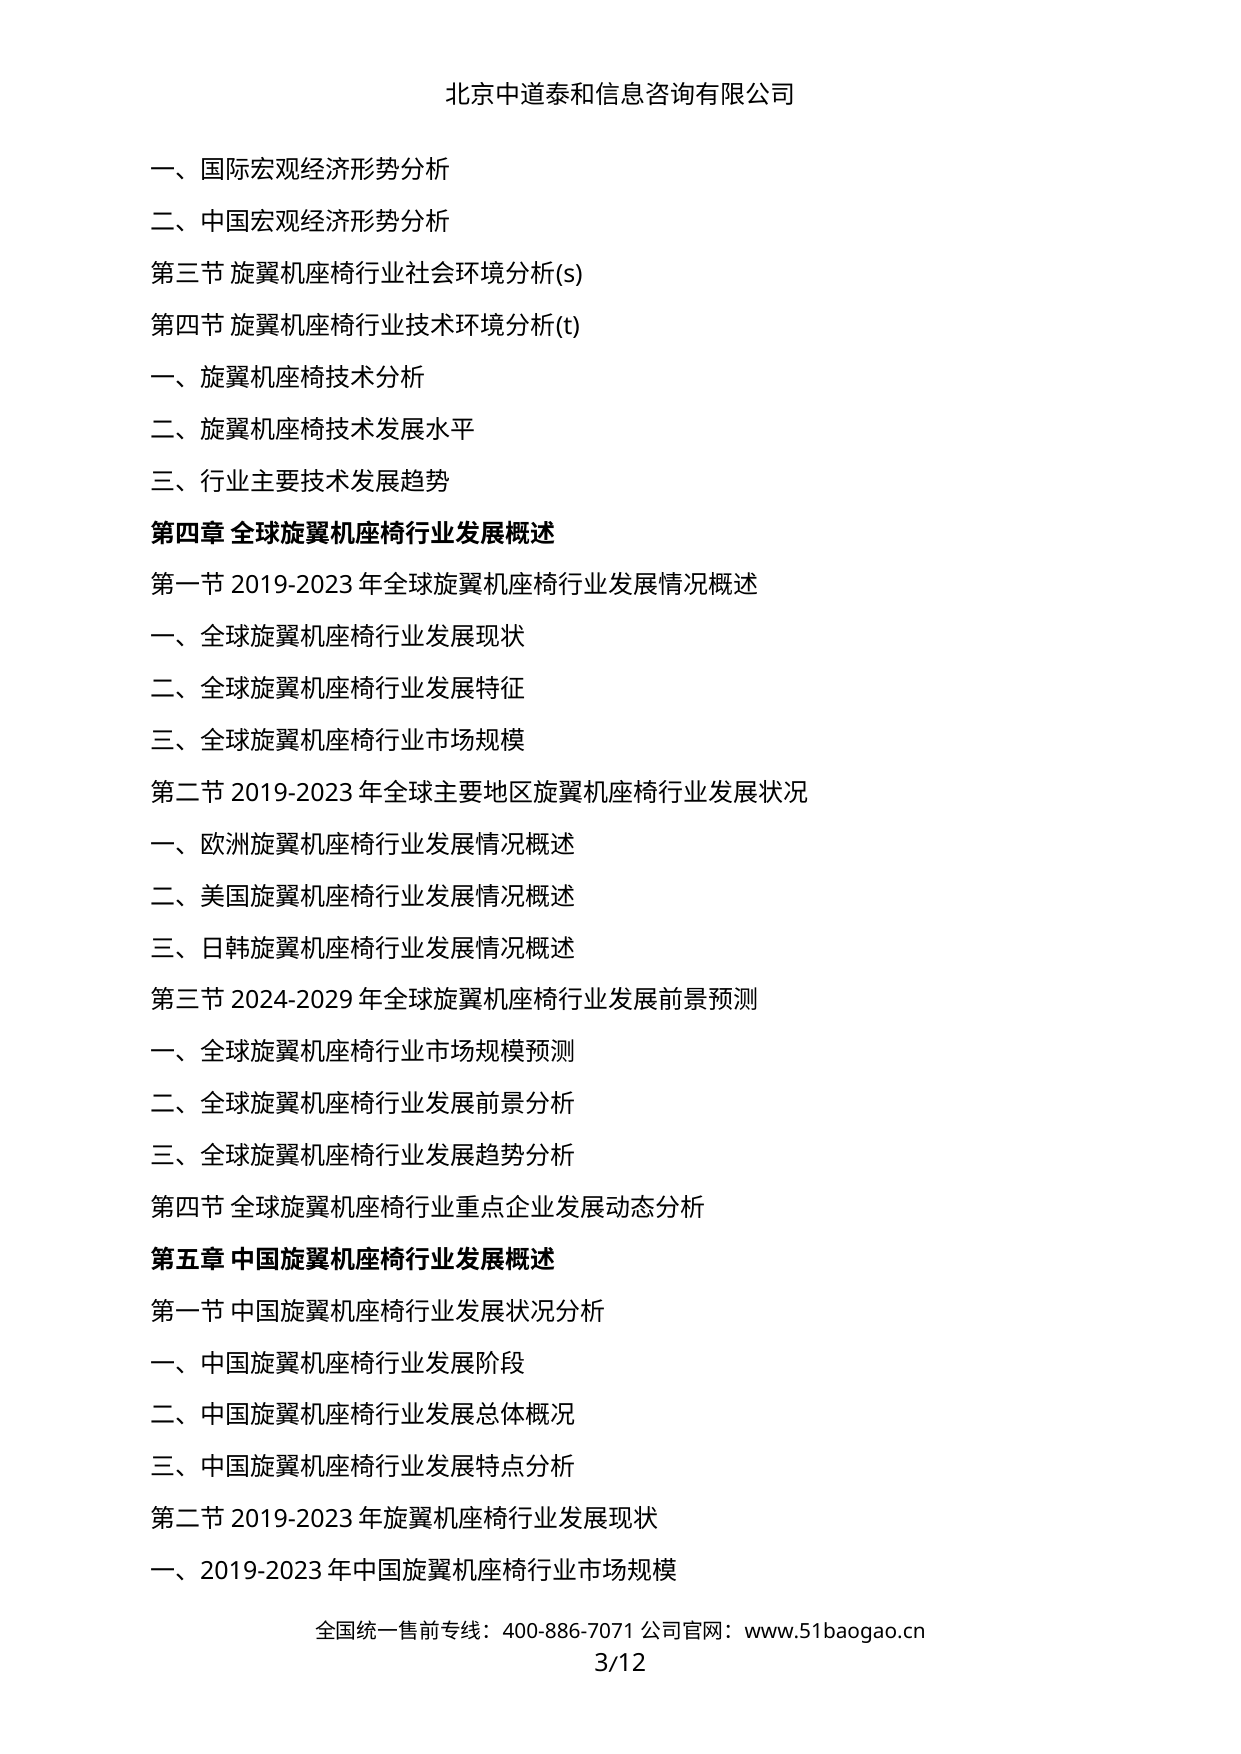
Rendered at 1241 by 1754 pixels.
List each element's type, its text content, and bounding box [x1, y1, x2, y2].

text 三、行业主要技术发展趋势 [150, 461, 1090, 497]
text 第二节 2019-2023年全球主要地区旋翼机座椅行业发展状况 [150, 772, 1090, 809]
text 二、旋翼机座椅技术发展水平 [150, 409, 1090, 446]
text 三、全球旋翼机座椅行业发展趋势分析 [150, 1136, 1090, 1172]
text 一、欧洲旋翼机座椅行业发展情况概述 [150, 824, 1090, 861]
text 一、旋翼机座椅技术分析 [150, 357, 1090, 394]
text 三、全球旋翼机座椅行业市场规模 [150, 721, 1090, 757]
text 一、2019-2023年中国旋翼机座椅行业市场规模 [150, 1551, 1090, 1587]
text 第三节 2024-2029年全球旋翼机座椅行业发展前景预测 [150, 980, 1090, 1016]
text 第二节 2019-2023年旋翼机座椅行业发展现状 [150, 1499, 1090, 1535]
text 三、日韩旋翼机座椅行业发展情况概述 [150, 928, 1090, 964]
text 二、美国旋翼机座椅行业发展情况概述 [150, 876, 1090, 912]
text 第一节 2019-2023年全球旋翼机座椅行业发展情况概述 [150, 565, 1090, 601]
text 二、全球旋翼机座椅行业发展特征 [150, 669, 1090, 705]
text 一、国际宏观经济形势分析 [150, 150, 1090, 186]
text 一、中国旋翼机座椅行业发展阶段 [150, 1343, 1090, 1379]
text 二、中国宏观经济形势分析 [150, 202, 1090, 238]
text 一、全球旋翼机座椅行业市场规模预测 [150, 1032, 1090, 1068]
text 第四节 全球旋翼机座椅行业重点企业发展动态分析 [150, 1187, 1090, 1224]
text 第四章 全球旋翼机座椅行业发展概述 [150, 513, 1090, 549]
text 第四节 旋翼机座椅行业技术环境分析(t) [150, 306, 1090, 342]
text 三、中国旋翼机座椅行业发展特点分析 [150, 1447, 1090, 1483]
text 第五章 中国旋翼机座椅行业发展概述 [150, 1239, 1090, 1276]
text 二、中国旋翼机座椅行业发展总体概况 [150, 1395, 1090, 1431]
text 一、全球旋翼机座椅行业发展现状 [150, 617, 1090, 653]
text 第一节 中国旋翼机座椅行业发展状况分析 [150, 1291, 1090, 1327]
text 第三节 旋翼机座椅行业社会环境分析(s) [150, 254, 1090, 290]
text 二、全球旋翼机座椅行业发展前景分析 [150, 1084, 1090, 1120]
